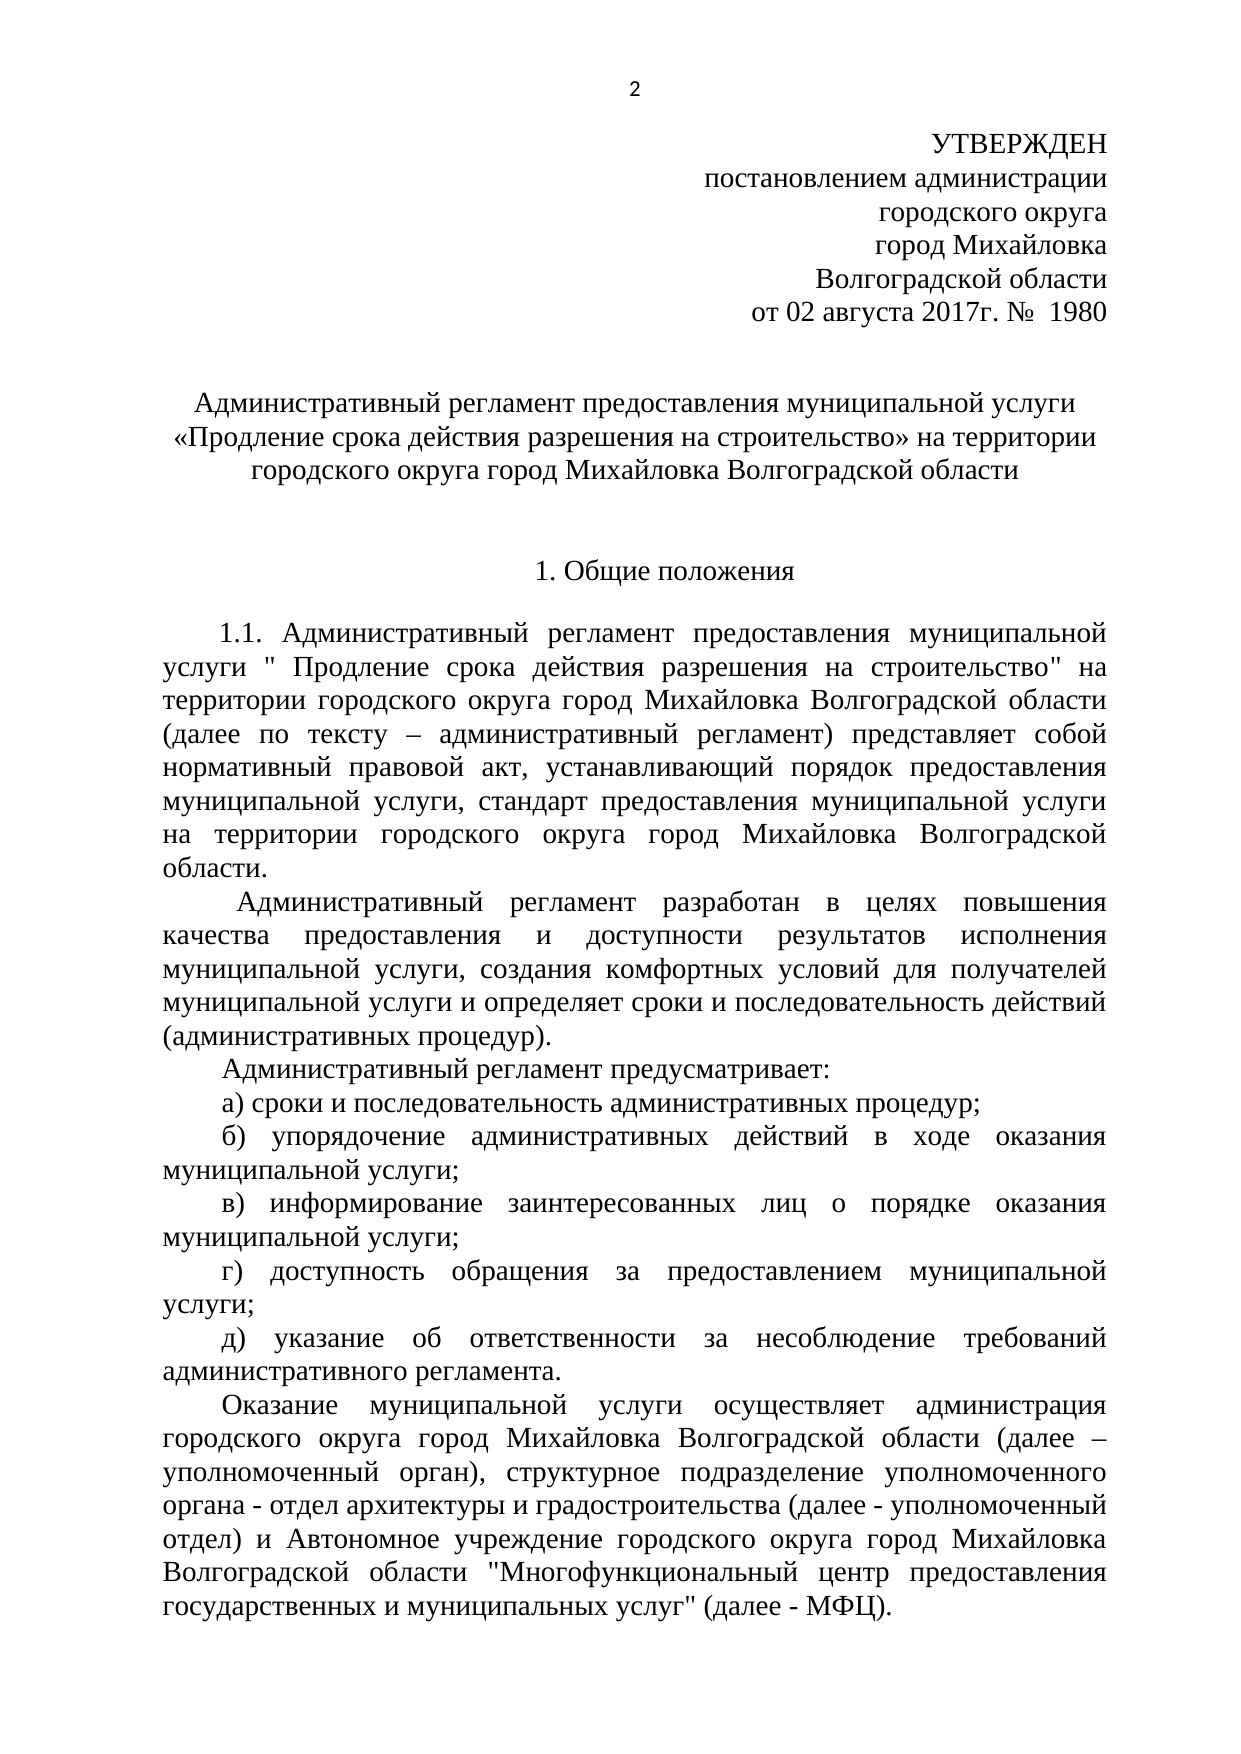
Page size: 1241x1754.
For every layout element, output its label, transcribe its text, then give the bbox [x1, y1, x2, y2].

text постановлением администрации [162, 160, 1107, 194]
text Административный регламент разработан в целях повышения качества предоставления и доступности результатов исполнения муниципальной услуги, создания комфортных условий для получателей муниципальной услуги и определяет сроки и последовательность действий (административных процедур). [162, 884, 1107, 1051]
text Оказание муниципальной услуги осуществляет администрация городского округа город Михайловка Волгоградской области (далее – уполномоченный орган), структурное подразделение уполномоченного органа - отдел архитектуры и градостроительства (далее - уполномоченный отдел) и Автономное учреждение городского округа город Михайловка Волгоградской области "Многофункциональный центр предоставления государственных и муниципальных услуг" (далее - МФЦ). [162, 1387, 1107, 1622]
text 1.1. Административный регламент предоставления муниципальной услуги " Продление срока действия разрешения на строительство" на территории городского округа город Михайловка Волгоградской области (далее по тексту – административный регламент) представляет собой нормативный правовой акт, устанавливающий порядок предоставления муниципальной услуги, стандарт предоставления муниципальной услуги на территории городского округа город Михайловка Волгоградской области. [162, 615, 1107, 884]
text 1. Общие положения [162, 553, 1107, 587]
text Административный регламент предусматривает: [162, 1051, 1107, 1085]
text в) информирование заинтересованных лиц о порядке оказания муниципальной услуги; [162, 1186, 1107, 1253]
text а) сроки и последовательность административных процедур; [162, 1085, 1107, 1118]
text город Михайловка [162, 227, 1107, 261]
text б) упорядочение административных действий в ходе оказания муниципальной услуги; [162, 1118, 1107, 1186]
text д) указание об ответственности за несоблюдение требований административного регламента. [162, 1320, 1107, 1387]
text Административный регламент предоставления муниципальной услуги «Продление срока действия разрешения на строительство» на территории городского округа город Михайловка Волгоградской области [148, 385, 1122, 486]
text г) доступность обращения за предоставлением муниципальной услуги; [162, 1253, 1107, 1320]
text городского округа [162, 194, 1107, 227]
text Волгоградской области [162, 261, 1107, 294]
text УТВЕРЖДЕН [162, 127, 1107, 160]
text от 02 августа 2017г. № 1980 [162, 294, 1107, 328]
